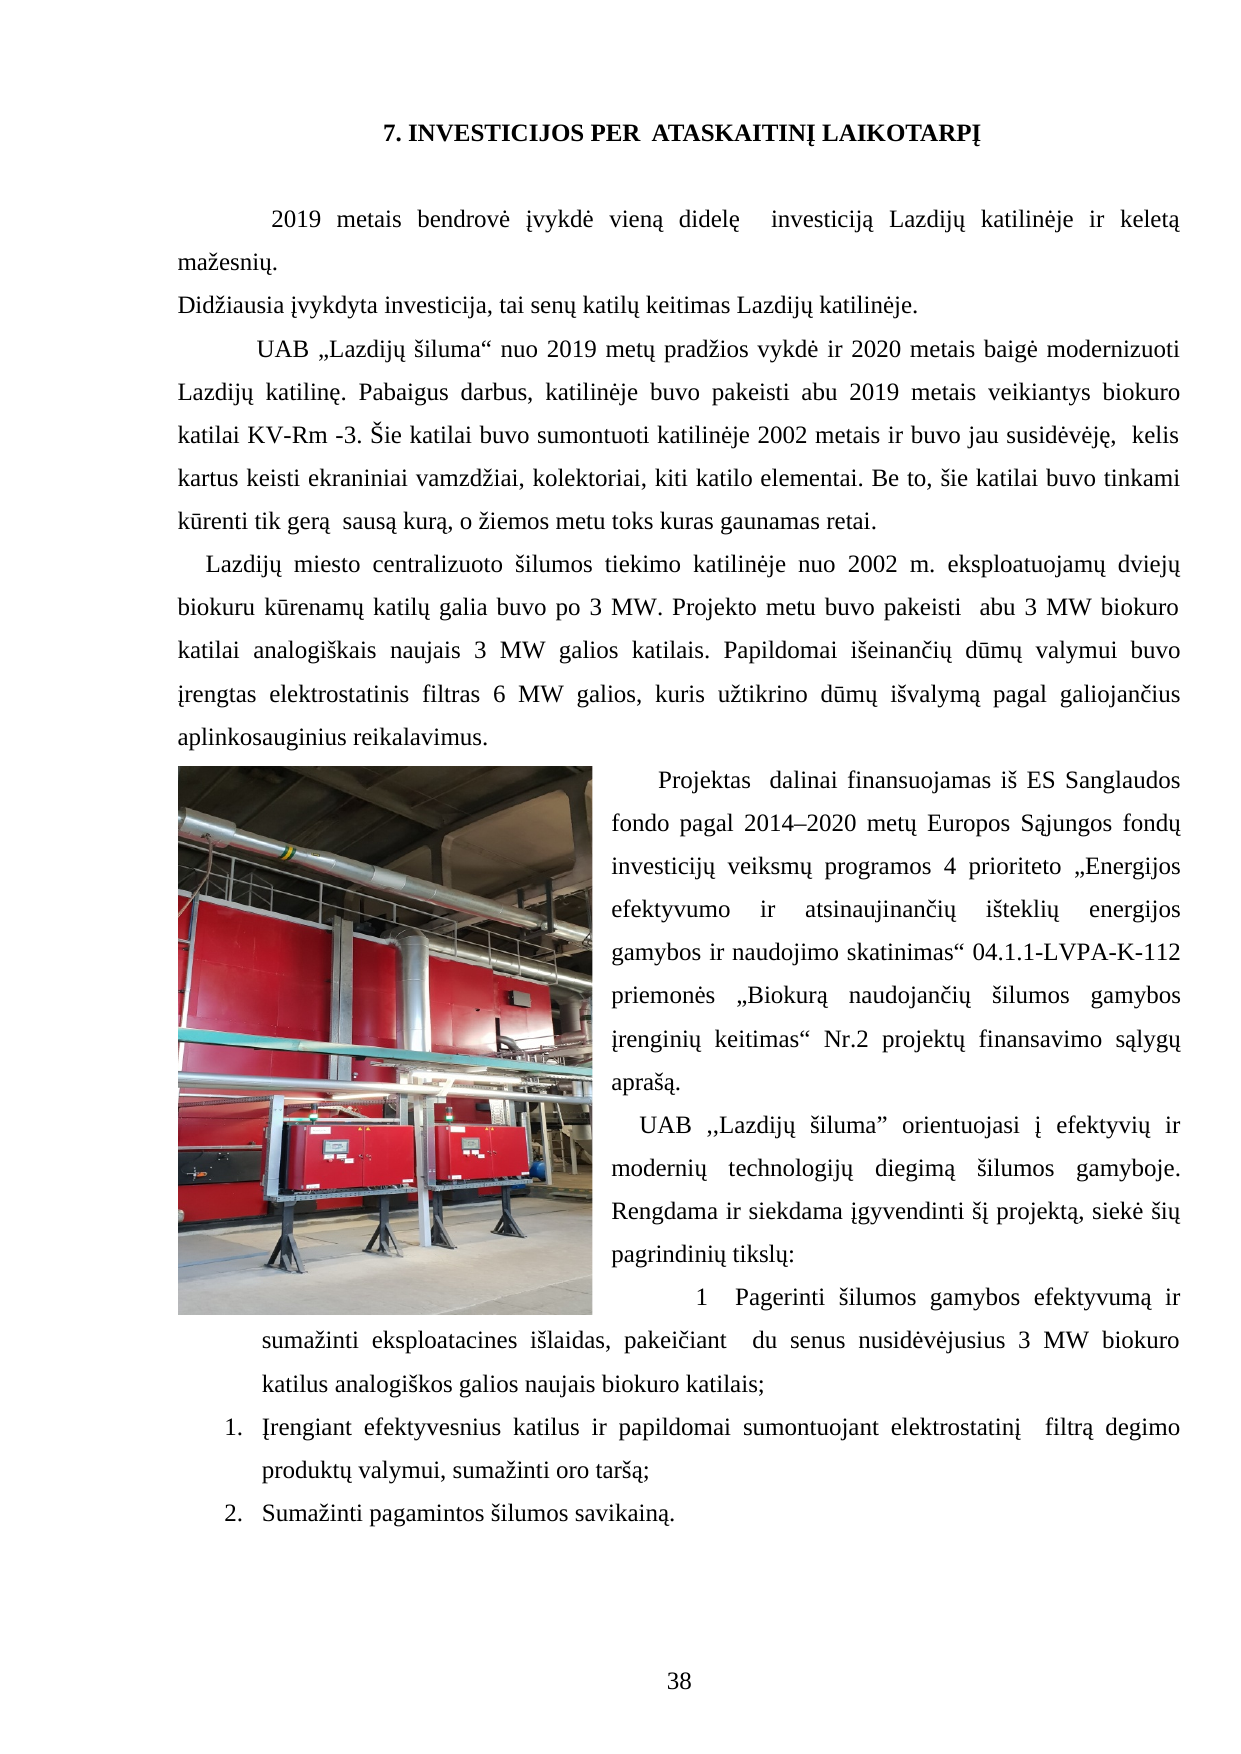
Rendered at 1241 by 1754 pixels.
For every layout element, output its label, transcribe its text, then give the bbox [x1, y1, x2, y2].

list Įrengiant efektyvesnius katilus ir papildomai sumontuojant elektrostatinį filtrą degimo produktų valymui, sumažinti oro taršą; [224, 1412, 1181, 1484]
picture [176, 766, 593, 1313]
text UAB „Lazdijų šiluma“ nuo 2019 metų pradžios vykdė ir 2020 metais baigė modernizuoti Lazdijų katilinę. Pabaigus darbus, katilinėje buvo pakeisti abu 2019 metais veikiantys biokuro katilai KV-Rm -3. Šie katilai buvo sumontuoti katilinėje 2002 metais ir buvo jau susidėvėję, kelis kartus keisti ekraniniai vamzdžiai, kolektoriai, kiti katilo elementai. Be to, šie katilai buvo tinkami kūrenti tik gerą sausą kurą, o žiemos metu toks kuras gaunamas retai. [177, 334, 1181, 535]
text 1 Pagerinti šilumos gamybos efektyvumą ir sumažinti eksploatacines išlaidas, pakeičiant du senus nusidėvėjusius 3 MW biokuro katilus analogiškos galios naujais biokuro katilais; [262, 1282, 1181, 1397]
text UAB ,,Lazdijų šiluma” orientuojasi į efektyvių ir modernių technologijų diegimą šilumos gamyboje. Rengdama ir siekdama įgyvendinti šį projektą, siekė šių pagrindinių tikslų: [593, 1110, 1181, 1268]
text Projektas dalinai finansuojamas iš ES Sanglaudos fondo pagal 2014–2020 metų Europos Sąjungos fondų investicijų veiksmų programos 4 prioriteto „Energijos efektyvumo ir atsinaujinančių išteklių energijos gamybos ir naudojimo skatinimas“ 04.1.1-LVPA-K-112 priemonės „Biokurą naudojančių šilumos gamybos įrenginių keitimas“ Nr.2 projektų finansavimo sąlygų aprašą. [177, 765, 1181, 1096]
text 2019 metais bendrovė įvykdė vieną didelę investiciją Lazdijų katilinėje ir keletą mažesnių. [177, 204, 1181, 276]
list Sumažinti pagamintos šilumos savikainą. [224, 1498, 1181, 1527]
text Lazdijų miesto centralizuoto šilumos tiekimo katilinėje nuo 2002 m. eksploatuojamų dviejų biokuru kūrenamų katilų galia buvo po 3 MW. Projekto metu buvo pakeisti abu 3 MW biokuro katilai analogiškais naujais 3 MW galios katilais. Papildomai išeinančių dūmų valymui buvo įrengtas elektrostatinis filtras 6 MW galios, kuris užtikrino dūmų išvalymą pagal galiojančius aplinkosauginius reikalavimus. [177, 549, 1181, 751]
text Didžiausia įvykdyta investicija, tai senų katilų keitimas Lazdijų katilinėje. [177, 291, 1181, 319]
text 7. INVESTICIJOS PER ATASKAITINĮ LAIKOTARPĮ [177, 118, 1181, 147]
